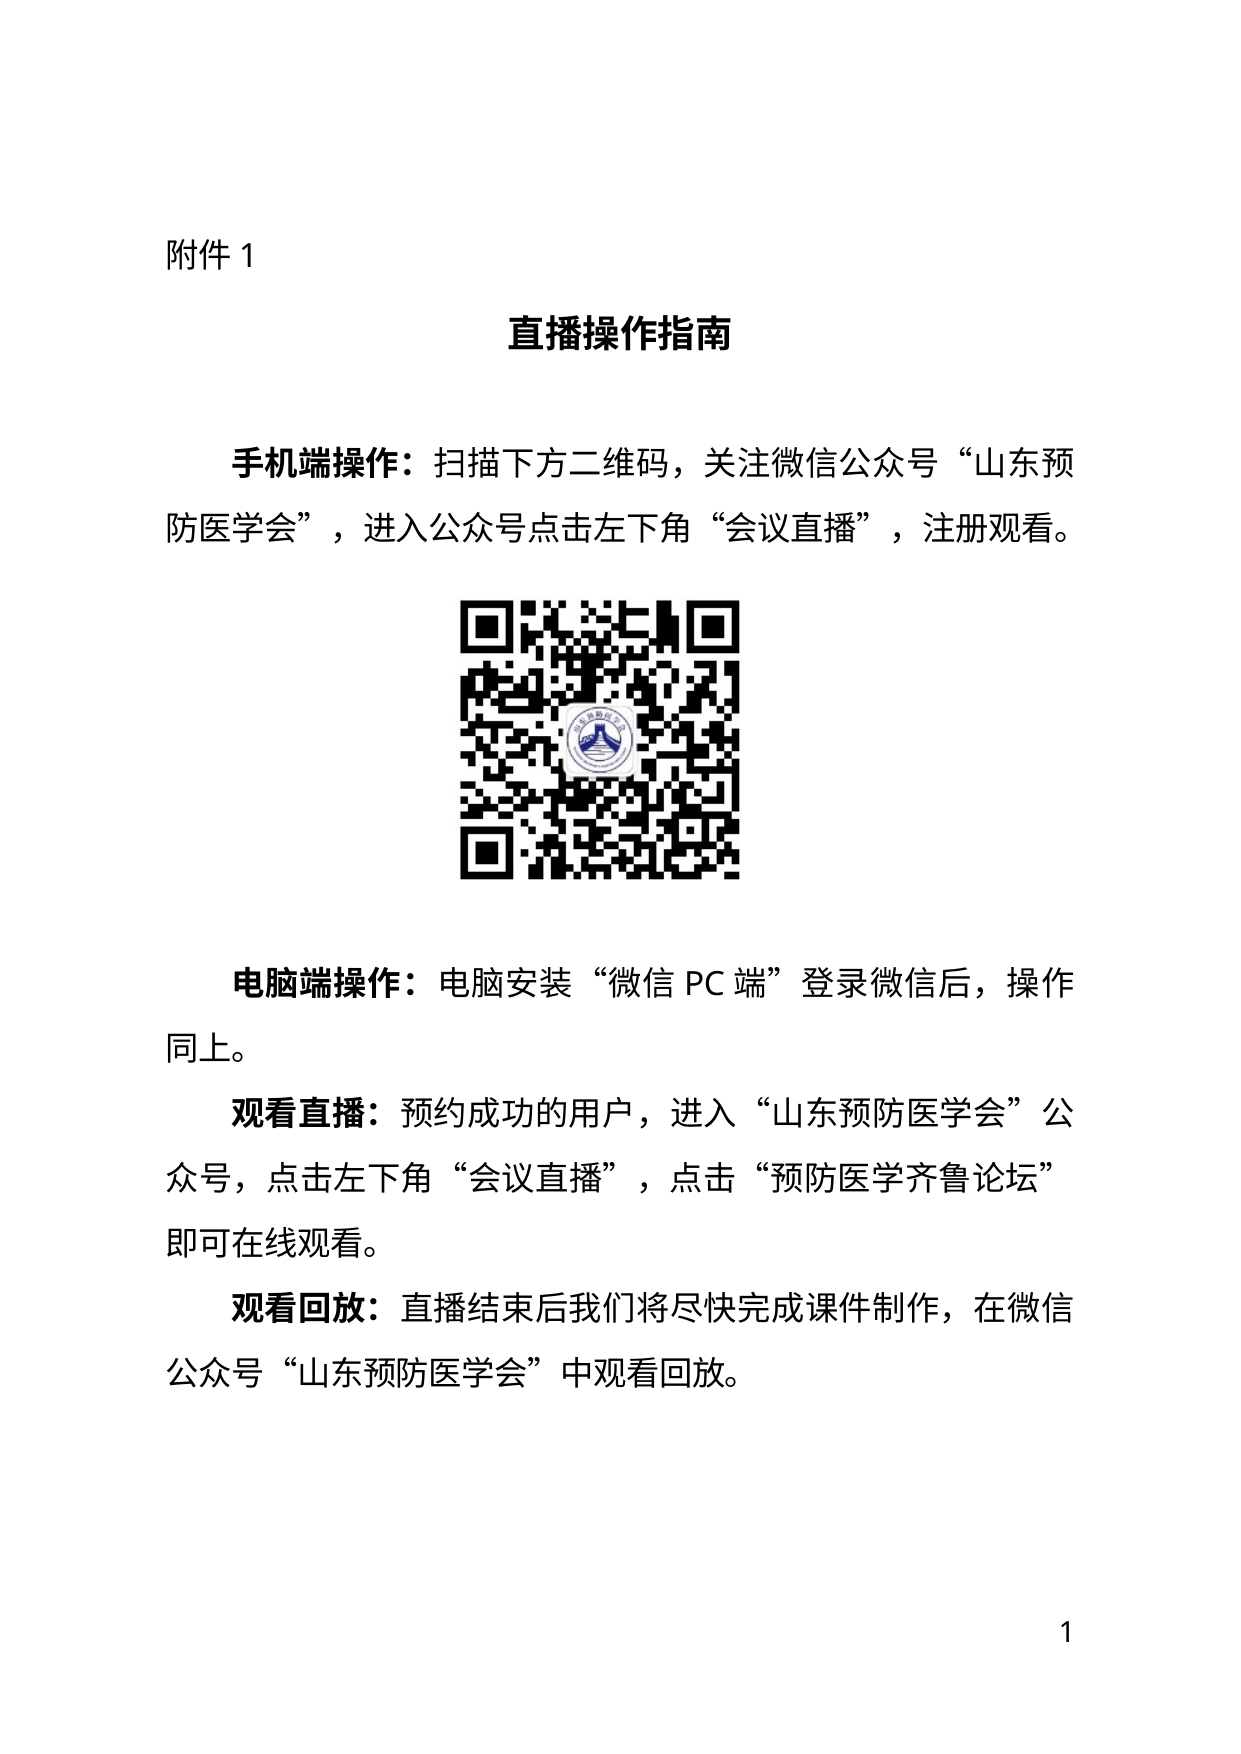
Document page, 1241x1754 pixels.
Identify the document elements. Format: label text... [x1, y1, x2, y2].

text 附件1 [165, 221, 1075, 286]
picture [438, 578, 760, 900]
text 直播操作指南 [165, 298, 1075, 363]
text 观看回放：直播结束后我们将尽快完成课件制作，在微信公众号“山东预防医学会”中观看回放。 [165, 1273, 1075, 1403]
text 电脑端操作：电脑安装“微信PC端”登录微信后，操作同上。 [165, 948, 1075, 1078]
text 手机端操作：扫描下方二维码，关注微信公众号“山东预防医学会”，进入公众号点击左下角“会议直播”，注册观看。 [165, 428, 1075, 558]
text 观看直播：预约成功的用户，进入“山东预防医学会”公众号，点击左下角“会议直播”，点击“预防医学齐鲁论坛”即可在线观看。 [165, 1078, 1075, 1273]
